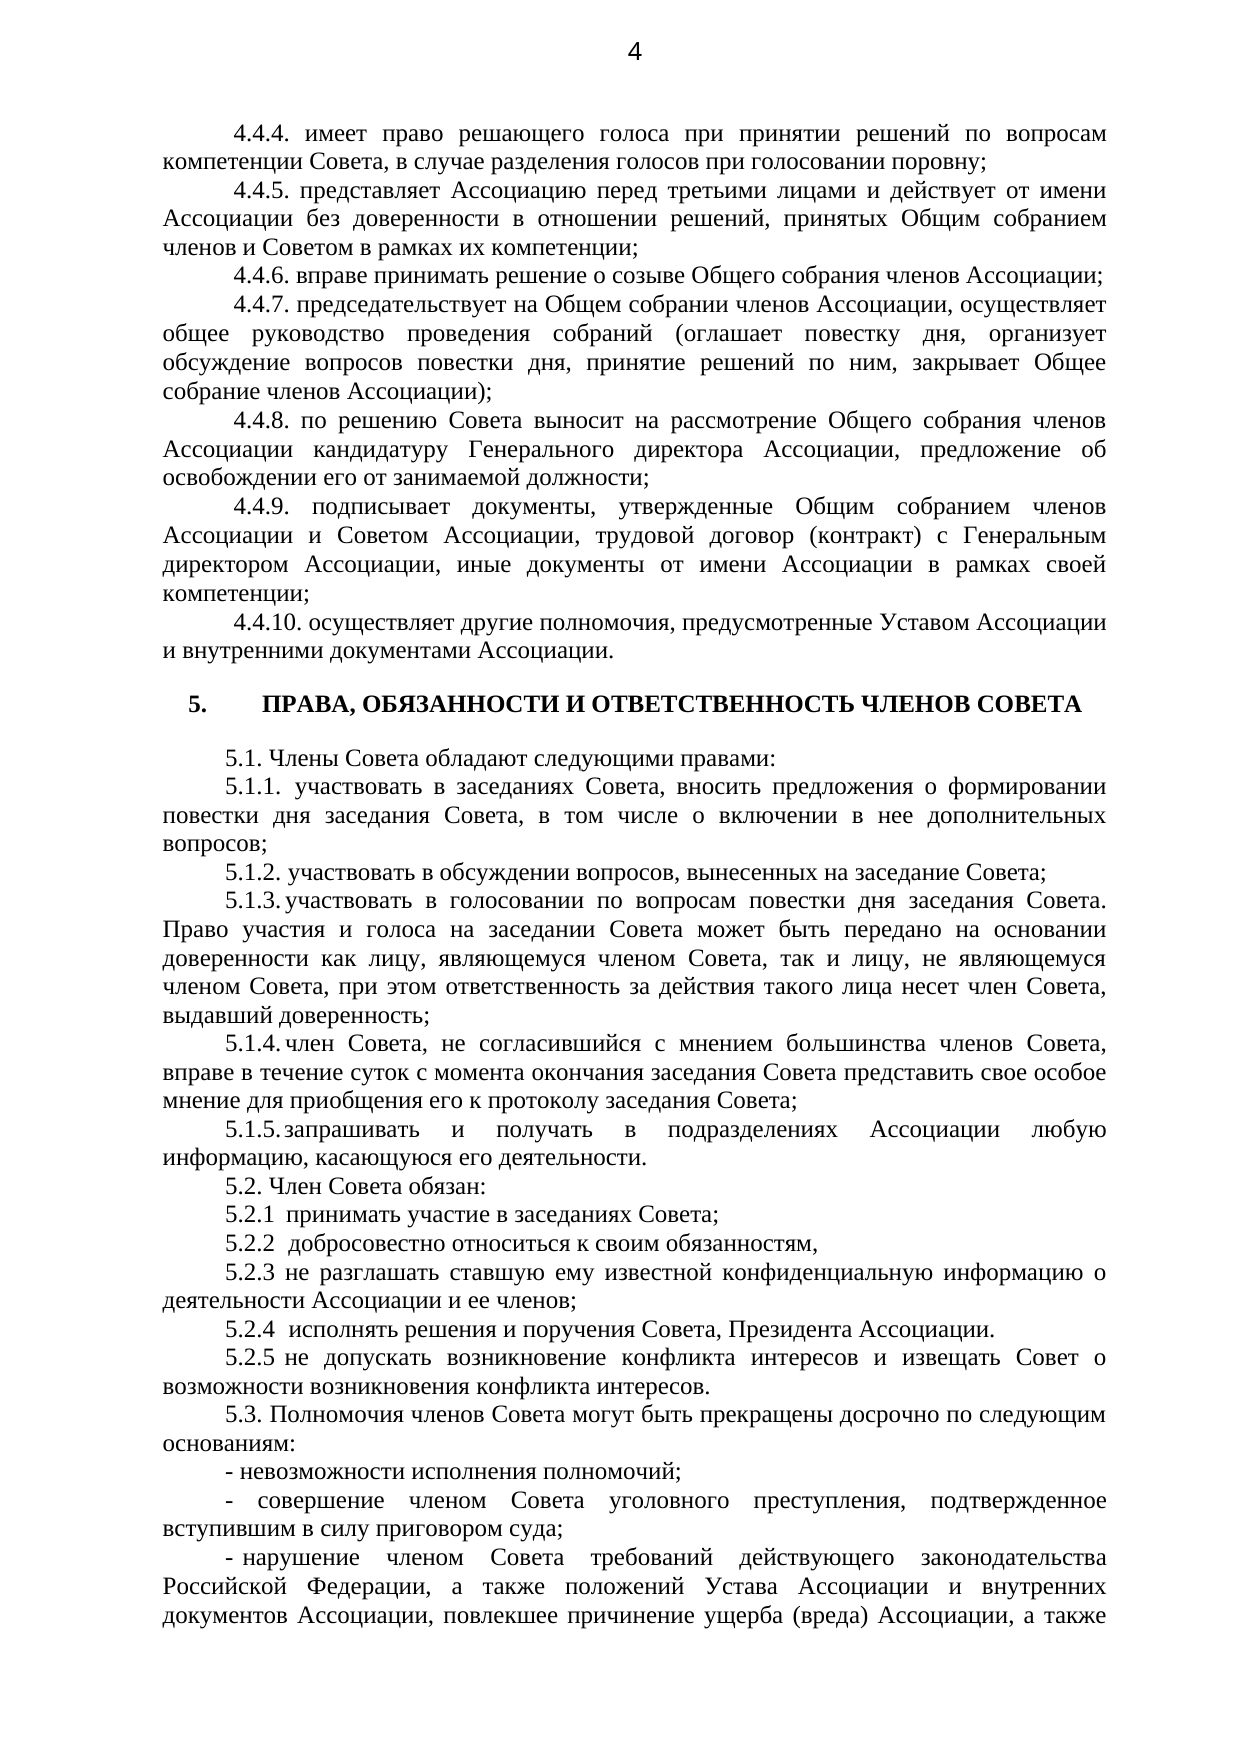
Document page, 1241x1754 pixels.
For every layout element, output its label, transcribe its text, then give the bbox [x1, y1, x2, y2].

text 5.1. Члены Совета обладают следующими правами: [162, 743, 1107, 772]
list участвовать в голосовании по вопросам повестки дня заседания Совета. Право участия и голоса на заседании Совета может быть передано на основании доверенности как лицу, являющемуся членом Совета, так и лицу, не являющемуся членом Совета, при этом ответственность за действия такого лица несет член Совета, выдавший доверенность; [162, 886, 1107, 1029]
text 4.4.6. вправе принимать решение о созыве Общего собрания членов Ассоциации; [162, 261, 1107, 290]
list принимать участие в заседаниях Совета; [162, 1200, 1107, 1228]
list не разглашать ставшую ему известной конфиденциальную информацию о деятельности Ассоциации и ее членов; [162, 1257, 1107, 1314]
text 4.4.4. имеет право решающего голоса при принятии решений по вопросам компетенции Совета, в случае разделения голосов при голосовании поровну; [162, 118, 1107, 175]
text 4.4.9. подписывает документы, утвержденные Общим собранием членов Ассоциации и Советом Ассоциации, трудовой договор (контракт) с Генеральным директором Ассоциации, иные документы от имени Ассоциации в рамках своей компетенции; [162, 492, 1107, 607]
text 4.4.7. председательствует на Общем собрании членов Ассоциации, осуществляет общее руководство проведения собраний (оглашает повестку дня, организует обсуждение вопросов повестки дня, принятие решений по ним, закрывает Общее собрание членов Ассоциации); [162, 290, 1107, 405]
list исполнять решения и поручения Совета, Президента Ассоциации. [162, 1314, 1107, 1343]
text - совершение членом Совета уголовного преступления, подтвержденное вступившим в силу приговором суда; [162, 1485, 1107, 1542]
list участвовать в обсуждении вопросов, вынесенных на заседание Совета; [162, 857, 1107, 886]
list участвовать в заседаниях Совета, вносить предложения о формировании повестки дня заседания Совета, в том числе о включении в нее дополнительных вопросов; [162, 772, 1107, 857]
text - невозможности исполнения полномочий; [162, 1457, 1107, 1485]
text 4.4.5. представляет Ассоциацию перед третьими лицами и действует от имени Ассоциации без доверенности в отношении решений, принятых Общим собранием членов и Советом в рамках их компетенции; [162, 175, 1107, 261]
text 4.4.10. осуществляет другие полномочия, предусмотренные Уставом Ассоциации и внутренними документами Ассоциации. [162, 607, 1107, 665]
text 5.3. Полномочия членов Совета могут быть прекращены досрочно по следующим основаниям: [162, 1400, 1107, 1457]
list не допускать возникновение конфликта интересов и извещать Совет о возможности возникновения конфликта интересов. [162, 1343, 1107, 1400]
text 4.4.8. по решению Совета выносит на рассмотрение Общего собрания членов Ассоциации кандидатуру Генерального директора Ассоциации, предложение об освобождении его от занимаемой должности; [162, 405, 1107, 492]
list член Совета, не согласившийся с мнением большинства членов Совета, вправе в течение суток с момента окончания заседания Совета представить свое особое мнение для приобщения его к протоколу заседания Совета; [162, 1029, 1107, 1114]
text 5.2. Член Совета обязан: [162, 1171, 1107, 1200]
list ПРАВА, ОБЯЗАННОСТИ И ОТВЕТСТВЕННОСТЬ ЧЛЕНОВ СОВЕТА [162, 690, 1108, 718]
list добросовестно относиться к своим обязанностям, [162, 1228, 1107, 1257]
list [162, 1542, 1107, 1629]
list запрашивать и получать в подразделениях Ассоциации любую информацию, касающуюся его деятельности. [162, 1114, 1107, 1171]
